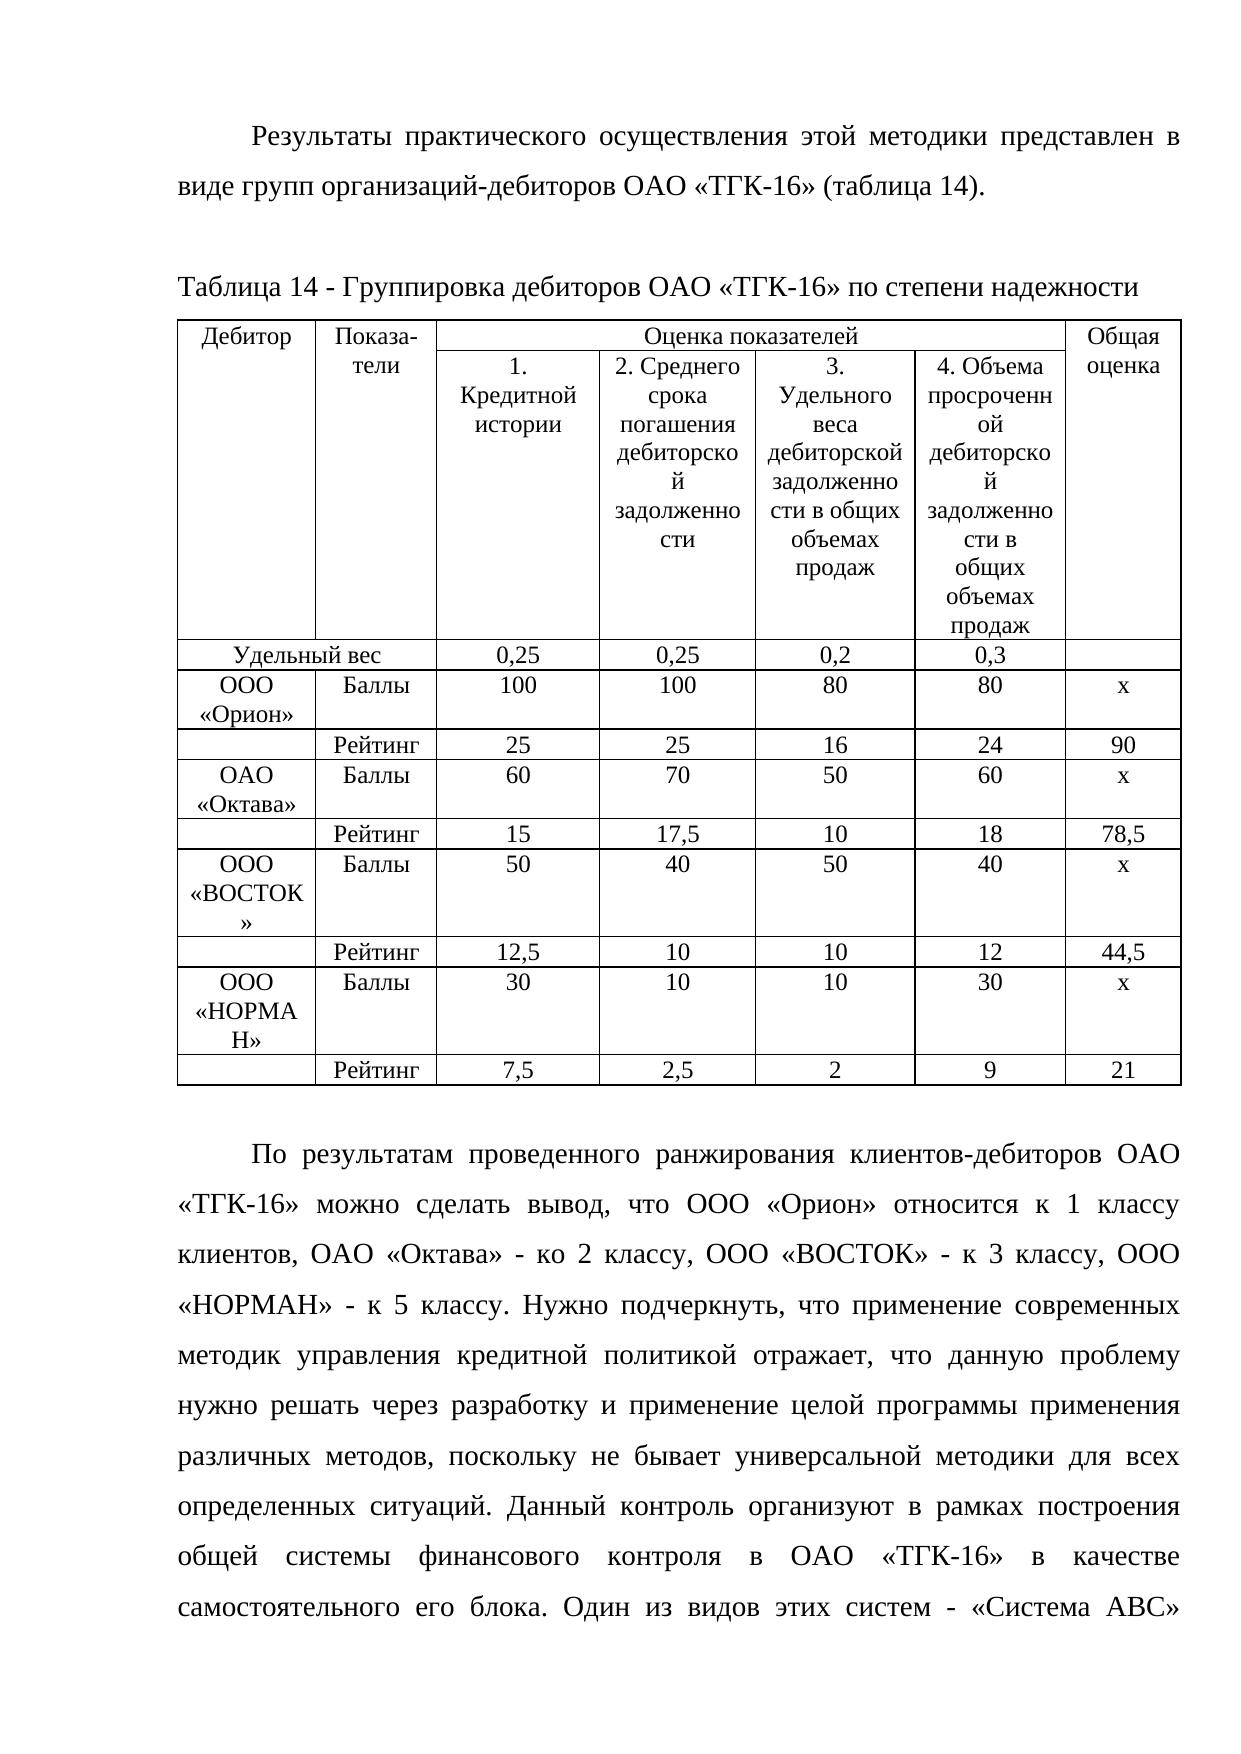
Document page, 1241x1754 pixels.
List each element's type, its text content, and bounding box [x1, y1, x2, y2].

table_cell Баллы [316, 968, 436, 1054]
table_cell 10 [600, 937, 755, 966]
table_cell 70 [600, 760, 755, 817]
table_cell 1. Кредитной истории [437, 351, 599, 639]
table_cell 2 [756, 1055, 914, 1084]
table_cell 4. Объема просроченной дебиторской задолженности в общих объемах продаж [916, 351, 1065, 639]
table_header Дебитор [178, 321, 315, 639]
table_cell 60 [916, 760, 1065, 817]
table_cell 50 [437, 850, 599, 936]
table_cell 15 [437, 819, 599, 848]
table_header Общая оценка [1066, 321, 1180, 639]
table_cell 10 [600, 968, 755, 1054]
table_cell ОАО «Октава» [178, 760, 315, 817]
table_cell 78,5 [1066, 819, 1180, 848]
table_cell 10 [756, 937, 914, 966]
table_cell 0,2 [756, 640, 914, 669]
table_cell 0,25 [600, 640, 755, 669]
text Таблица 14 - Группировка дебиторов ОАО «ТГК-16» по степени надежности [177, 269, 1181, 303]
table_cell 30 [916, 968, 1065, 1054]
table_cell 100 [600, 671, 755, 728]
table_cell Рейтинг [316, 1055, 436, 1084]
table_cell х [1066, 760, 1180, 817]
table_cell 21 [1066, 1055, 1180, 1084]
table_cell [178, 730, 315, 758]
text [177, 1136, 1181, 1622]
table_cell 12,5 [437, 937, 599, 966]
table_cell Удельный вес [178, 640, 436, 669]
table_cell Баллы [316, 760, 436, 817]
table_cell 9 [916, 1055, 1065, 1084]
table_cell 3. Удельного веса дебиторской задолженности в общих объемах продаж [756, 351, 914, 639]
table_cell Баллы [316, 850, 436, 936]
table_cell х [1066, 850, 1180, 936]
table_cell 25 [600, 730, 755, 758]
table_header Оценка показателей [437, 321, 1065, 350]
table_cell 44,5 [1066, 937, 1180, 966]
table_cell Рейтинг [316, 937, 436, 966]
table_cell [178, 819, 315, 848]
table_cell 50 [756, 850, 914, 936]
table_cell 90 [1066, 730, 1180, 758]
table_cell 17,5 [600, 819, 755, 848]
text Результаты практического осуществления этой методики представлен в виде групп организаций-дебиторов ОАО «ТГК-16» (таблица 14). [177, 118, 1181, 202]
table_cell 80 [756, 671, 914, 728]
table_cell Рейтинг [316, 730, 436, 758]
table_cell Баллы [316, 671, 436, 728]
table_cell [178, 937, 315, 966]
table_cell 16 [756, 730, 914, 758]
table_cell х [1066, 968, 1180, 1054]
table_cell 12 [916, 937, 1065, 966]
table_cell 25 [437, 730, 599, 758]
table_cell 50 [756, 760, 914, 817]
table_cell 60 [437, 760, 599, 817]
table_cell 2. Среднего срока погашения дебиторской задолженности [600, 351, 755, 639]
table_cell 2,5 [600, 1055, 755, 1084]
table_header Показа-тели [316, 321, 436, 639]
table_cell ООО «ВОСТОК» [178, 850, 315, 936]
table_cell 0,25 [437, 640, 599, 669]
table_cell 7,5 [437, 1055, 599, 1084]
table_cell [178, 1055, 315, 1084]
table_cell ООО «НОРМАН» [178, 968, 315, 1054]
table_cell 100 [437, 671, 599, 728]
table_cell 30 [437, 968, 599, 1054]
table_cell 40 [916, 850, 1065, 936]
table_cell 80 [916, 671, 1065, 728]
table_cell ООО «Орион» [178, 671, 315, 728]
table_cell 24 [916, 730, 1065, 758]
table_cell [1066, 640, 1180, 669]
table_cell 10 [756, 968, 914, 1054]
table_cell 40 [600, 850, 755, 936]
table_cell 10 [756, 819, 914, 848]
table_cell х [1066, 671, 1180, 728]
table_cell 18 [916, 819, 1065, 848]
table_cell Рейтинг [316, 819, 436, 848]
table_cell 0,3 [916, 640, 1065, 669]
